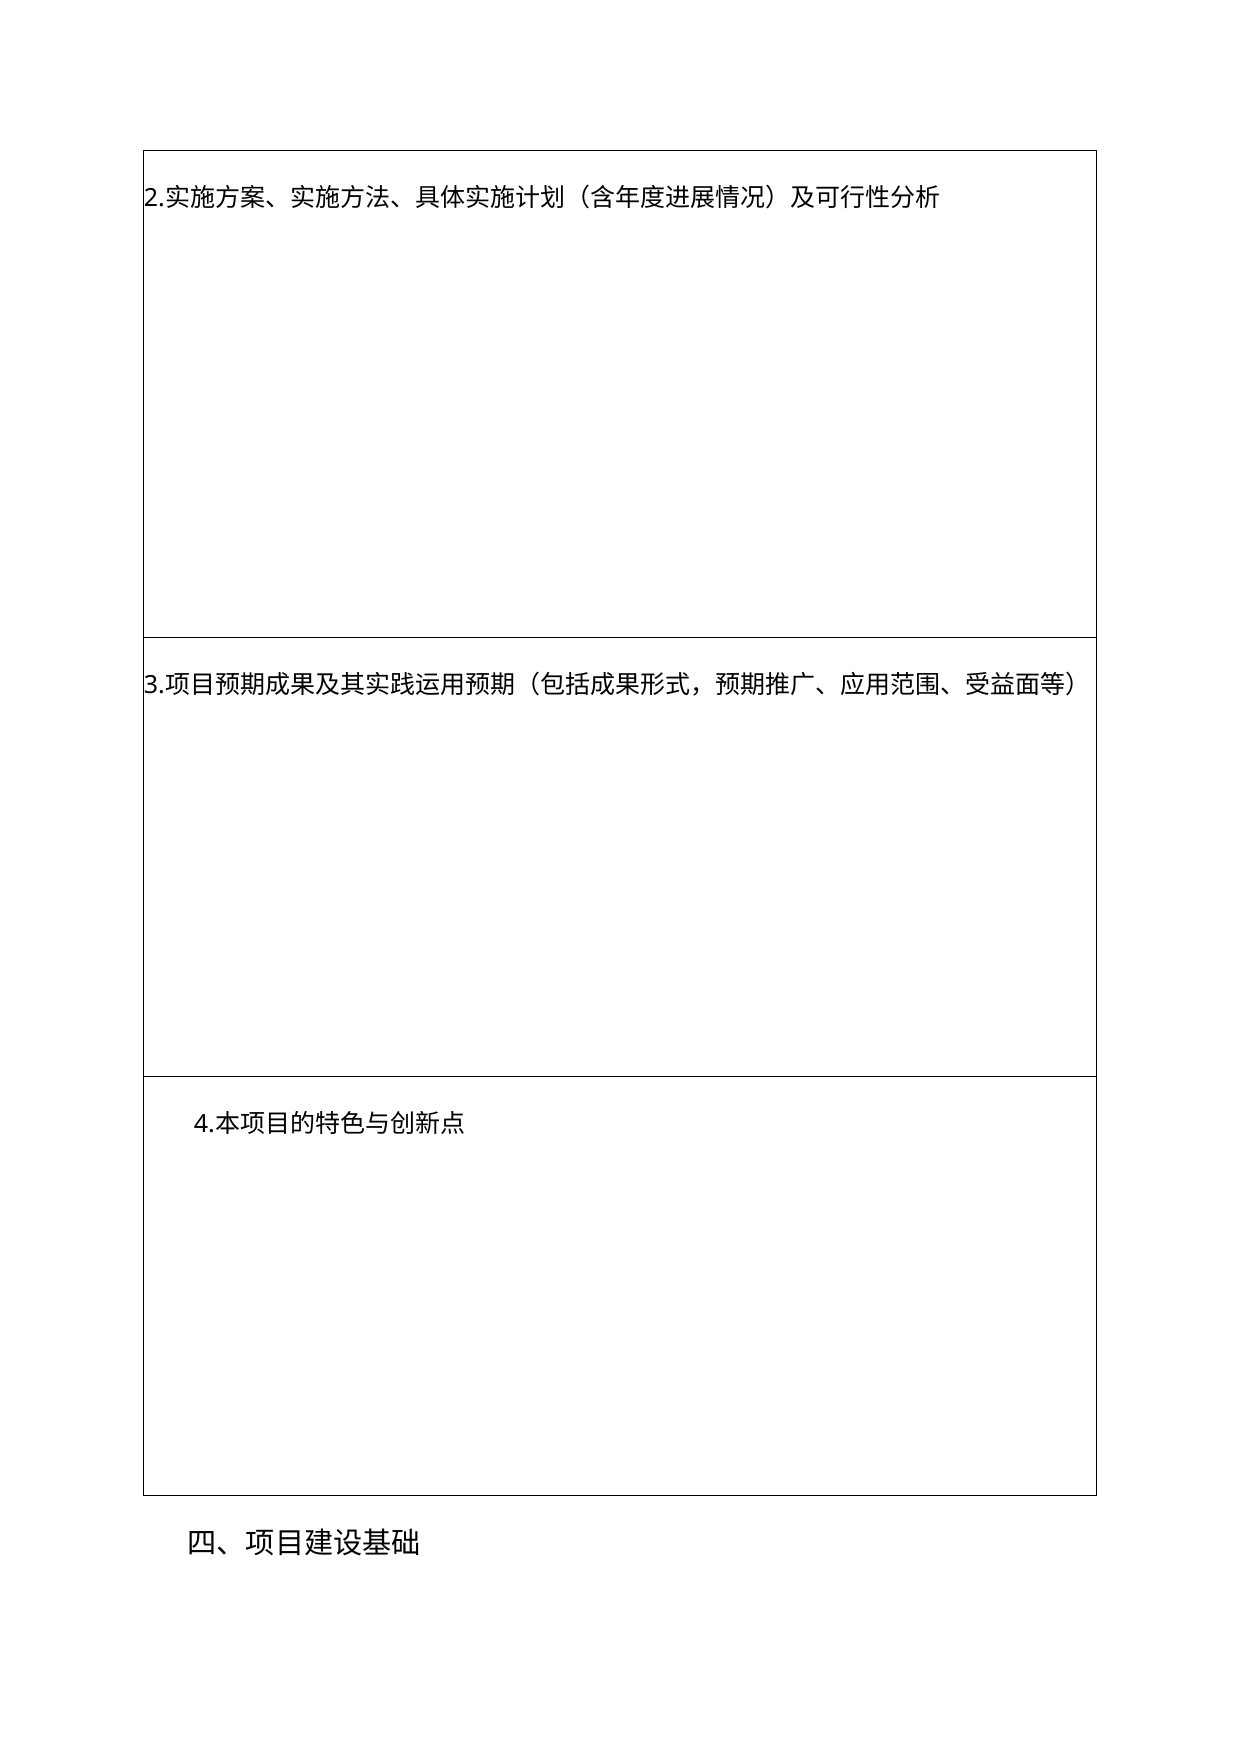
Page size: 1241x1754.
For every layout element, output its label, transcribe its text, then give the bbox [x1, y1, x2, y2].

table_cell 2.实施方案、实施方法、具体实施计划（含年度进展情况）及可行性分析 [144, 151, 1096, 637]
table_cell 3.项目预期成果及其实践运用预期（包括成果形式，预期推广、应用范围、受益面等） [144, 638, 1096, 1076]
table_cell 4.本项目的特色与创新点 [144, 1077, 1096, 1495]
text 四、项目建设基础 [187, 1508, 1053, 1573]
